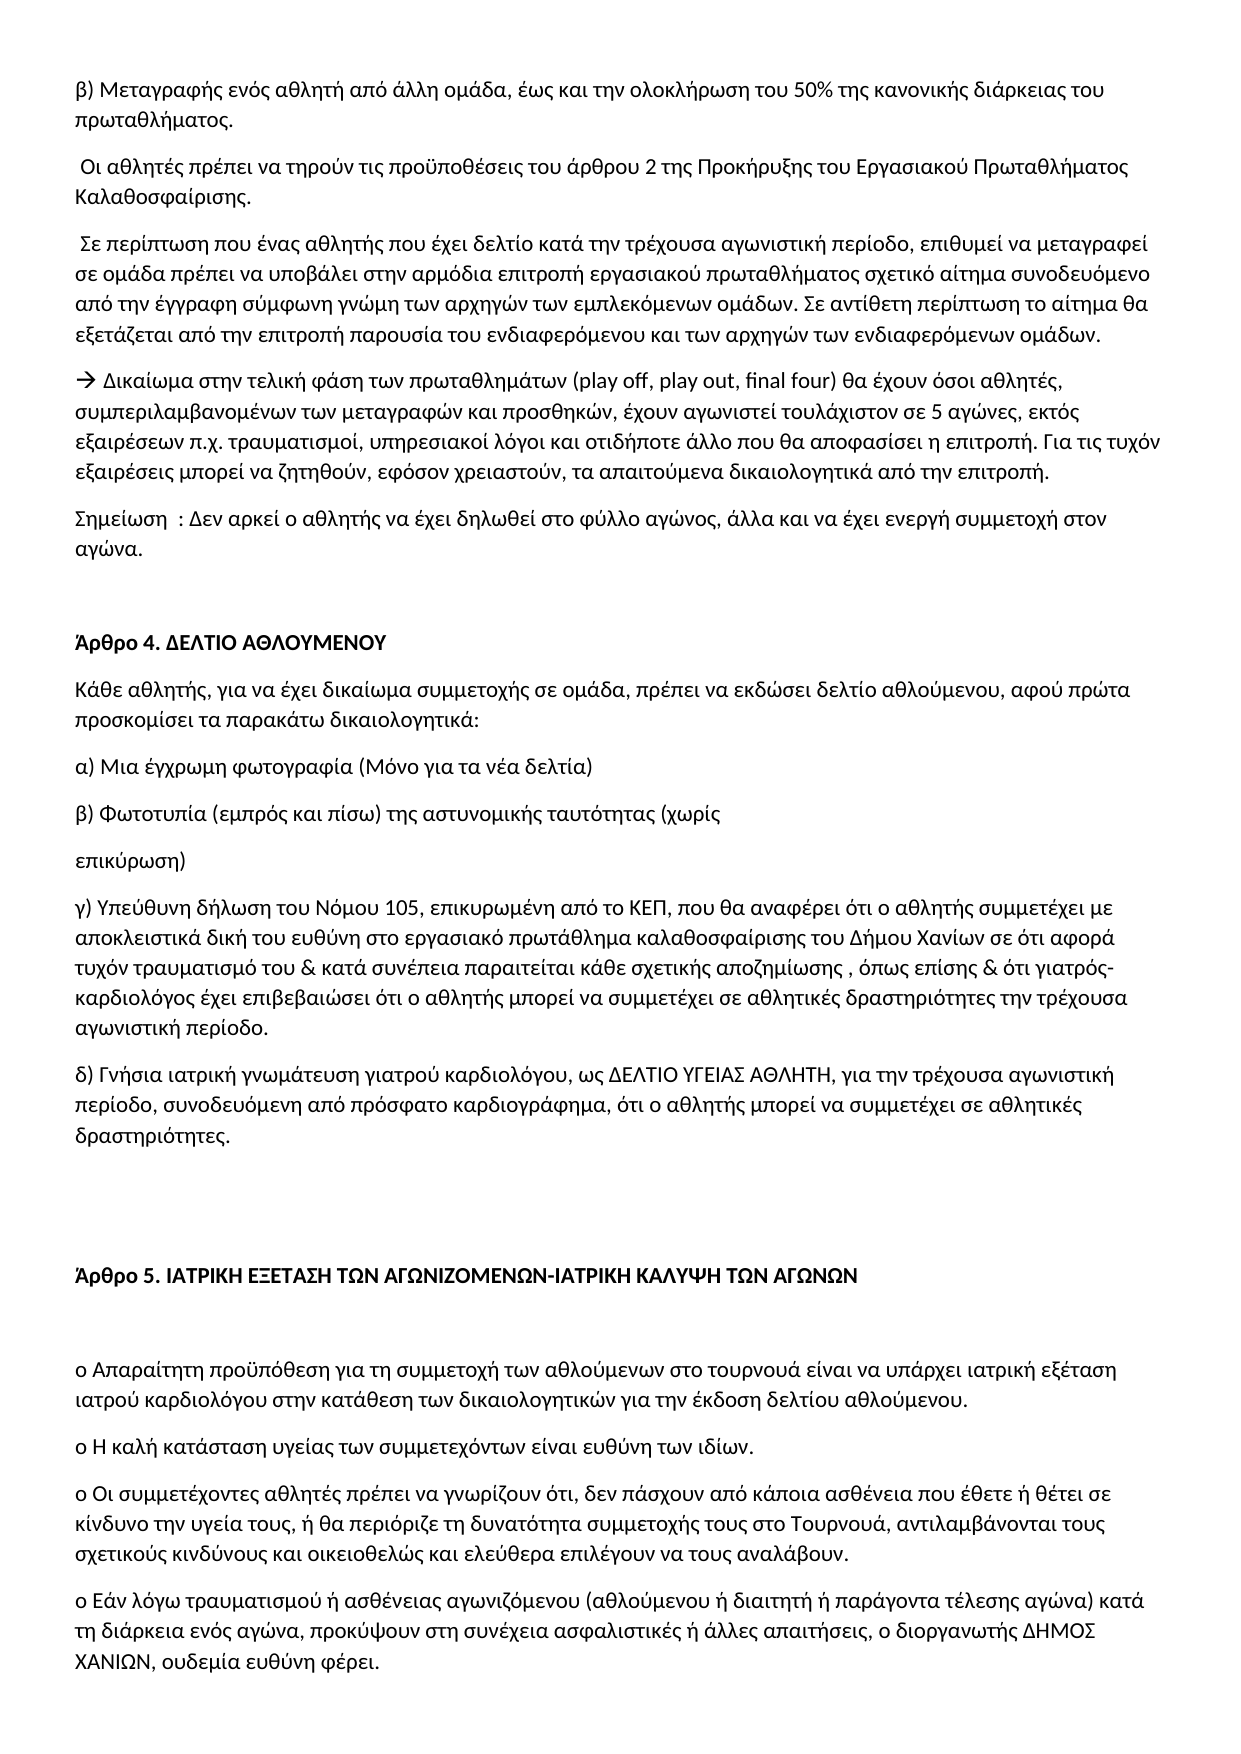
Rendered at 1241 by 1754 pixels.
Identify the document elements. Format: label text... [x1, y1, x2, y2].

text o Εάν λόγω τραυματισμού ή ασθένειας αγωνιζόμενου (αθλούμενου ή διαιτητή ή παράγοντα τέλεσης αγώνα) κατά τη διάρκεια ενός αγώνα, προκύψουν στη συνέχεια ασφαλιστικές ή άλλες απαιτήσεις, ο διοργανωτής ΔΗΜΟΣ ΧΑΝΙΩΝ, ουδεμία ευθύνη φέρει. [75, 1586, 1165, 1675]
text α) Μια έγχρωμη φωτογραφία (Μόνο για τα νέα δελτία) [75, 752, 1165, 780]
text Άρθρο 5. ΙΑΤΡΙΚΗ ΕΞΕΤΑΣΗ ΤΩΝ ΑΓΩΝΙΖΟΜΕΝΩΝ-ΙΑΤΡΙΚΗ ΚΑΛΥΨΗ ΤΩΝ ΑΓΩΝΩΝ [75, 1261, 1165, 1289]
text Δικαίωμα στην τελική φάση των πρωταθλημάτων (play off, play out, final four) θα έχουν όσοι αθλητές, συμπεριλαμβανομένων των μεταγραφών και προσθηκών, έχουν αγωνιστεί τουλάχιστον σε 5 αγώνες, εκτός εξαιρέσεων π.χ. τραυματισμοί, υπηρεσιακοί λόγοι και οτιδήποτε άλλο που θα αποφασίσει η επιτροπή. Για τις τυχόν εξαιρέσεις μπορεί να ζητηθούν, εφόσον χρειαστούν, τα απαιτούμενα δικαιολογητικά από την επιτροπή. [75, 367, 1165, 485]
text o Η καλή κατάσταση υγείας των συμμετεχόντων είναι ευθύνη των ιδίων. [75, 1432, 1165, 1460]
text Σε περίπτωση που ένας αθλητής που έχει δελτίο κατά την τρέχουσα αγωνιστική περίοδο, επιθυμεί να μεταγραφεί σε ομάδα πρέπει να υποβάλει στην αρμόδια επιτροπή εργασιακού πρωταθλήματος σχετικό αίτημα συνοδευόμενο από την έγγραφη σύμφωνη γνώμη των αρχηγών των εμπλεκόμενων ομάδων. Σε αντίθετη περίπτωση το αίτημα θα εξετάζεται από την επιτροπή παρουσία του ενδιαφερόμενου και των αρχηγών των ενδιαφερόμενων ομάδων. [75, 229, 1165, 348]
text Οι αθλητές πρέπει να τηρούν τις προϋποθέσεις του άρθρου 2 της Προκήρυξης του Εργασιακού Πρωταθλήματος Καλαθοσφαίρισης. [75, 152, 1165, 210]
text β) Φωτοτυπία (εμπρός και πίσω) της αστυνομικής ταυτότητας (χωρίς [75, 799, 1165, 827]
text Κάθε αθλητής, για να έχει δικαίωμα συμμετοχής σε ομάδα, πρέπει να εκδώσει δελτίο αθλούμενου, αφού πρώτα προσκομίσει τα παρακάτω δικαιολογητικά: [75, 675, 1165, 733]
text γ) Υπεύθυνη δήλωση του Νόμου 105, επικυρωμένη από το ΚΕΠ, που θα αναφέρει ότι ο αθλητής συμμετέχει με αποκλειστικά δική του ευθύνη στο εργασιακό πρωτάθλημα καλαθοσφαίρισης του Δήμου Χανίων σε ότι αφορά τυχόν τραυματισμό του & κατά συνέπεια παραιτείται κάθε σχετικής αποζημίωσης , όπως επίσης & ότι γιατρός-καρδιολόγος έχει επιβεβαιώσει ότι ο αθλητής μπορεί να συμμετέχει σε αθλητικές δραστηριότητες την τρέχουσα αγωνιστική περίοδο. [75, 893, 1165, 1042]
text Άρθρο 4. ΔΕΛΤΙΟ ΑΘΛΟΥΜΕΝΟΥ [75, 628, 1165, 656]
text o Απαραίτητη προϋπόθεση για τη συμμετοχή των αθλούμενων στο τουρνουά είναι να υπάρχει ιατρική εξέταση ιατρού καρδιολόγου στην κατάθεση των δικαιολογητικών για την έκδοση δελτίου αθλούμενου. [75, 1355, 1165, 1413]
text o Οι συμμετέχοντες αθλητές πρέπει να γνωρίζουν ότι, δεν πάσχουν από κάποια ασθένεια που έθετε ή θέτει σε κίνδυνο την υγεία τους, ή θα περιόριζε τη δυνατότητα συμμετοχής τους στο Τουρνουά, αντιλαμβάνονται τους σχετικούς κινδύνους και οικειοθελώς και ελεύθερα επιλέγουν να τους αναλάβουν. [75, 1479, 1165, 1568]
text Σημείωση : Δεν αρκεί ο αθλητής να έχει δηλωθεί στο φύλλο αγώνος, άλλα και να έχει ενεργή συμμετοχή στον αγώνα. [75, 504, 1165, 562]
text δ) Γνήσια ιατρική γνωμάτευση γιατρού καρδιολόγου, ως ΔΕΛΤΙΟ ΥΓΕΙΑΣ ΑΘΛΗΤΗ, για την τρέχουσα αγωνιστική περίοδο, συνοδευόμενη από πρόσφατο καρδιογράφημα, ότι ο αθλητής μπορεί να συμμετέχει σε αθλητικές δραστηριότητες. [75, 1060, 1165, 1149]
text επικύρωση) [75, 846, 1165, 874]
text β) Μεταγραφής ενός αθλητή από άλλη ομάδα, έως και την ολοκλήρωση του 50% της κανονικής διάρκειας του πρωταθλήματος. [75, 75, 1165, 133]
